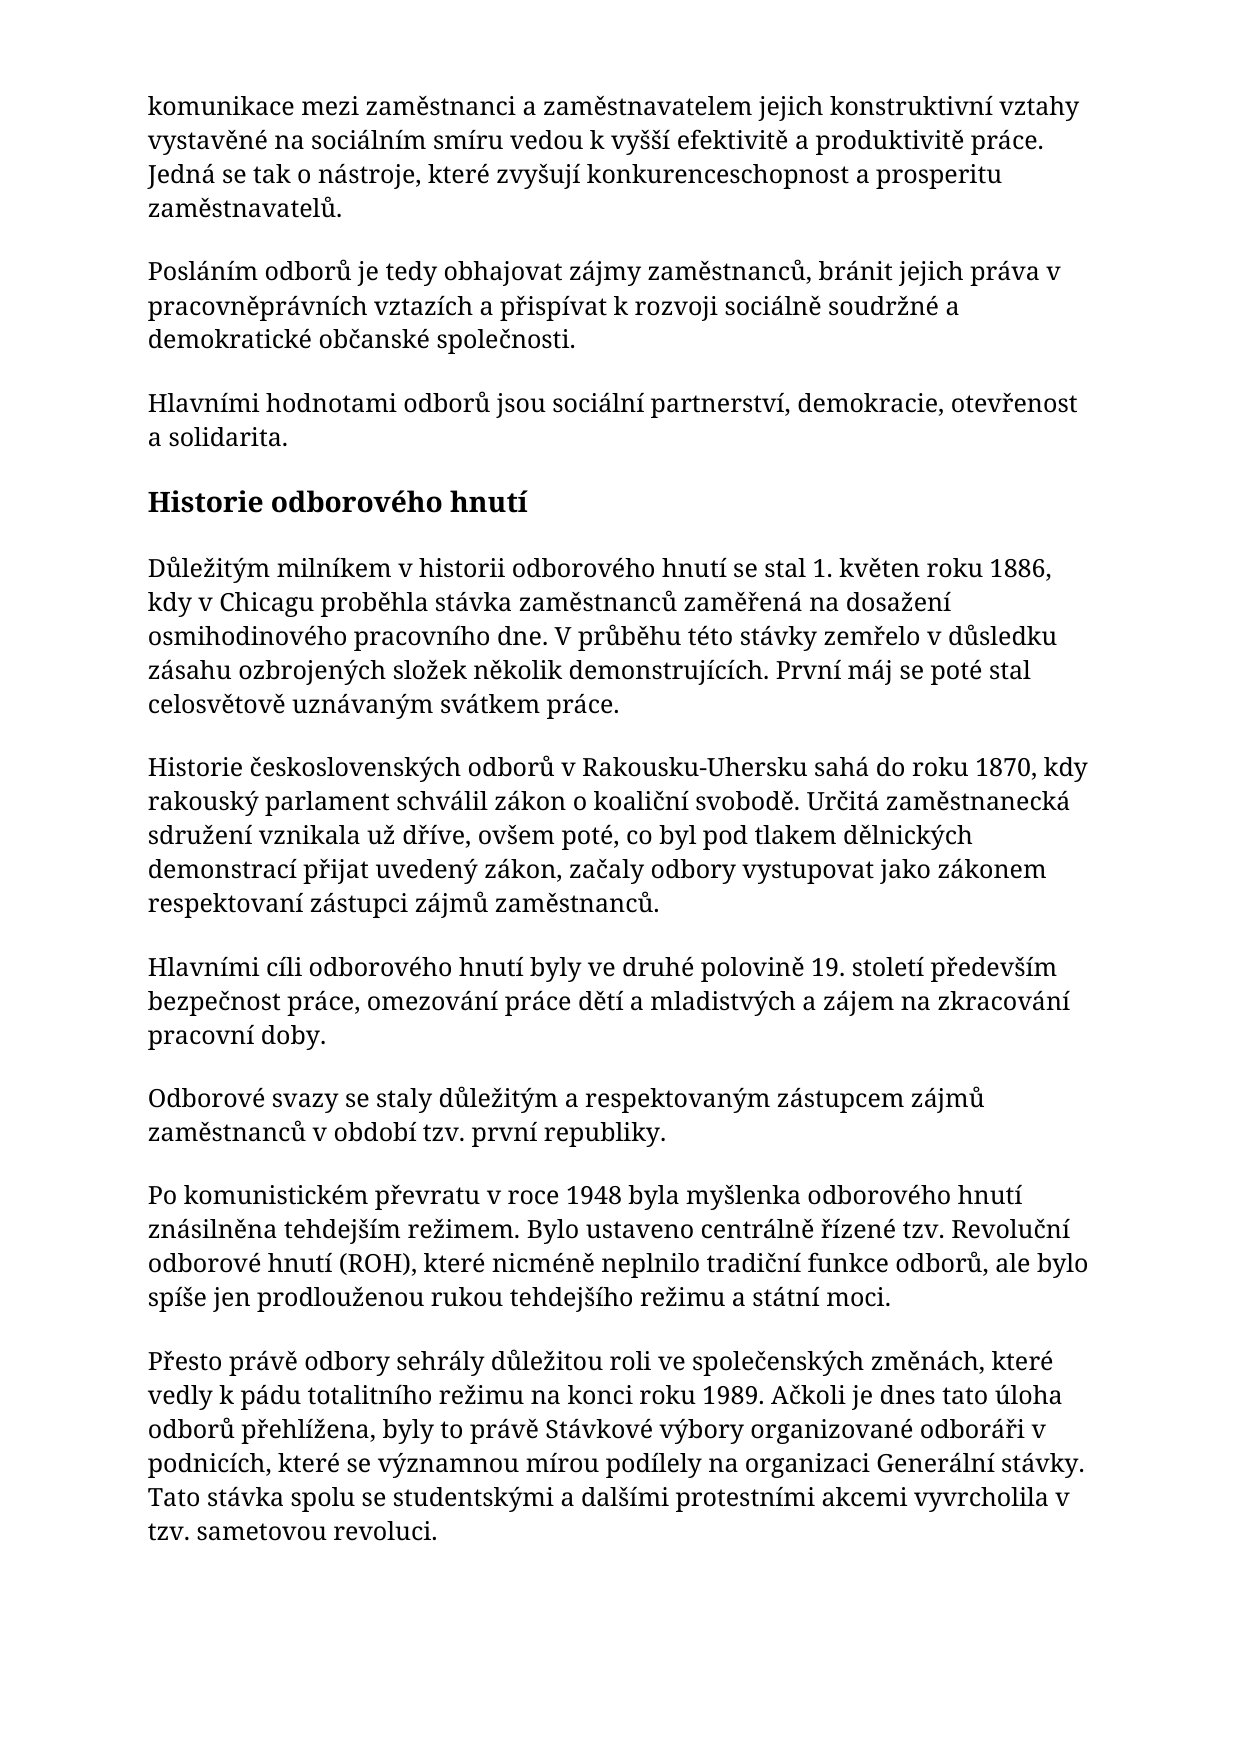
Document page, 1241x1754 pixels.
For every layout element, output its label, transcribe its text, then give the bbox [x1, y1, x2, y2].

text Po komunistickém převratu v roce 1948 byla myšlenka odborového hnutí znásilněna tehdejším režimem. Bylo ustaveno centrálně řízené tzv. Revoluční odborové hnutí (ROH), které nicméně neplnilo tradiční funkce odborů, ale bylo spíše jen prodlouženou rukou tehdejšího režimu a státní moci. [148, 1178, 1093, 1314]
text Přesto právě odbory sehrály důležitou roli ve společenských změnách, které vedly k pádu totalitního režimu na konci roku 1989. Ačkoli je dnes tato úloha odborů přehlížena, byly to právě Stávkové výbory organizované odboráři v podnicích, které se významnou mírou podílely na organizaci Generální stávky. Tato stávka spolu se studentskými a dalšími protestními akcemi vyvrcholila v tzv. sametovou revoluci. [148, 1343, 1093, 1548]
text Historie odborového hnutí [148, 483, 1093, 521]
text Historie československých odborů v Rakousku-Uhersku sahá do roku 1870, kdy rakouský parlament schválil zákon o koaliční svobodě. Určitá zaměstnanecká sdružení vznikala už dříve, ovšem poté, co byl pod tlakem dělnických demonstrací přijat uvedený zákon, začaly odbory vystupovat jako zákonem respektovaní zástupci zájmů zaměstnanců. [148, 750, 1093, 920]
text Hlavními cíli odborového hnutí byly ve druhé polovině 19. století především bezpečnost práce, omezování práce dětí a mladistvých a zájem na zkracování pracovní doby. [148, 949, 1093, 1051]
text Posláním odborů je tedy obhajovat zájmy zaměstnanců, bránit jejich práva v pracovněprávních vztazích a přispívat k rozvoji sociálně soudržné a demokratické občanské společnosti. [148, 254, 1093, 356]
text Hlavními hodnotami odborů jsou sociální partnerství, demokracie, otevřenost a solidarita. [148, 385, 1093, 453]
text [148, 89, 1093, 225]
text Důležitým milníkem v historii odborového hnutí se stal 1. květen roku 1886, kdy v Chicagu proběhla stávka zaměstnanců zaměřená na dosažení osmihodinového pracovního dne. V průběhu této stávky zemřelo v důsledku zásahu ozbrojených složek několik demonstrujících. První máj se poté stal celosvětově uznávaným svátkem práce. [148, 550, 1093, 721]
text Odborové svazy se staly důležitým a respektovaným zástupcem zájmů zaměstnanců v období tzv. první republiky. [148, 1081, 1093, 1149]
